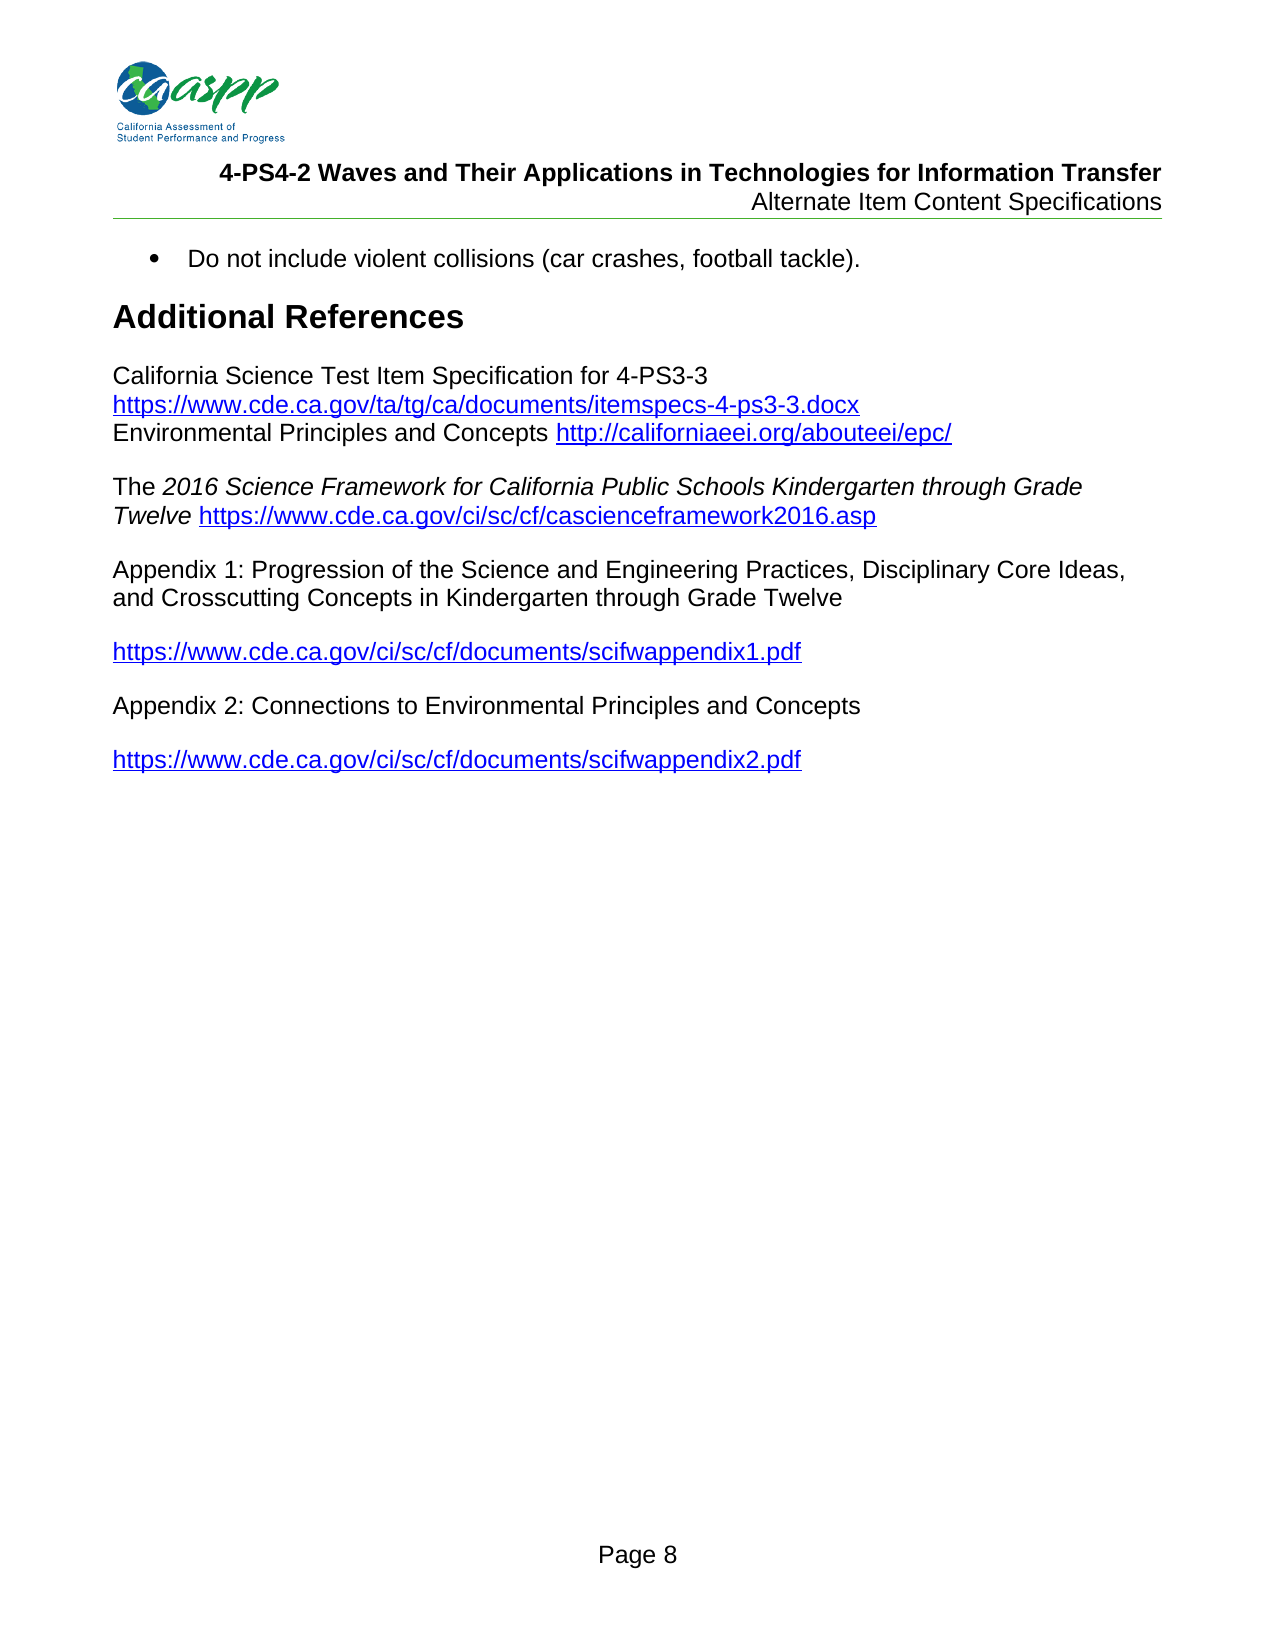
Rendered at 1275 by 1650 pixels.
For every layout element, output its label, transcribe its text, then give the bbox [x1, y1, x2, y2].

text The 2016 Science Framework for California Public Schools Kindergarten through Grade Twelve https://www.cde.ca.gov/ci/sc/cf/cascienceframework2016.asp [112, 472, 1162, 530]
list Do not include violent collisions (car crashes, football tackle). [150, 244, 1162, 272]
picture [112, 60, 287, 146]
text https://www.cde.ca.gov/ta/tg/ca/documents/itemspecs-4-ps3-3.docx [112, 390, 1162, 418]
text https://www.cde.ca.gov/ci/sc/cf/documents/scifwappendix2.pdf [112, 745, 1162, 773]
text California Science Test Item Specification for 4-PS3-3 [112, 361, 1162, 390]
text Appendix 2: Connections to Environmental Principles and Concepts [112, 691, 1162, 720]
text https://www.cde.ca.gov/ci/sc/cf/documents/scifwappendix1.pdf [112, 637, 1162, 666]
text Appendix 1: Progression of the Science and Engineering Practices, Disciplinary Core Ideas, and Crosscutting Concepts in Kindergarten through Grade Twelve [112, 555, 1162, 612]
subtitle Additional References [112, 297, 1162, 336]
text Environmental Principles and Concepts http://californiaeei.org/abouteei/epc/ [112, 418, 1162, 447]
